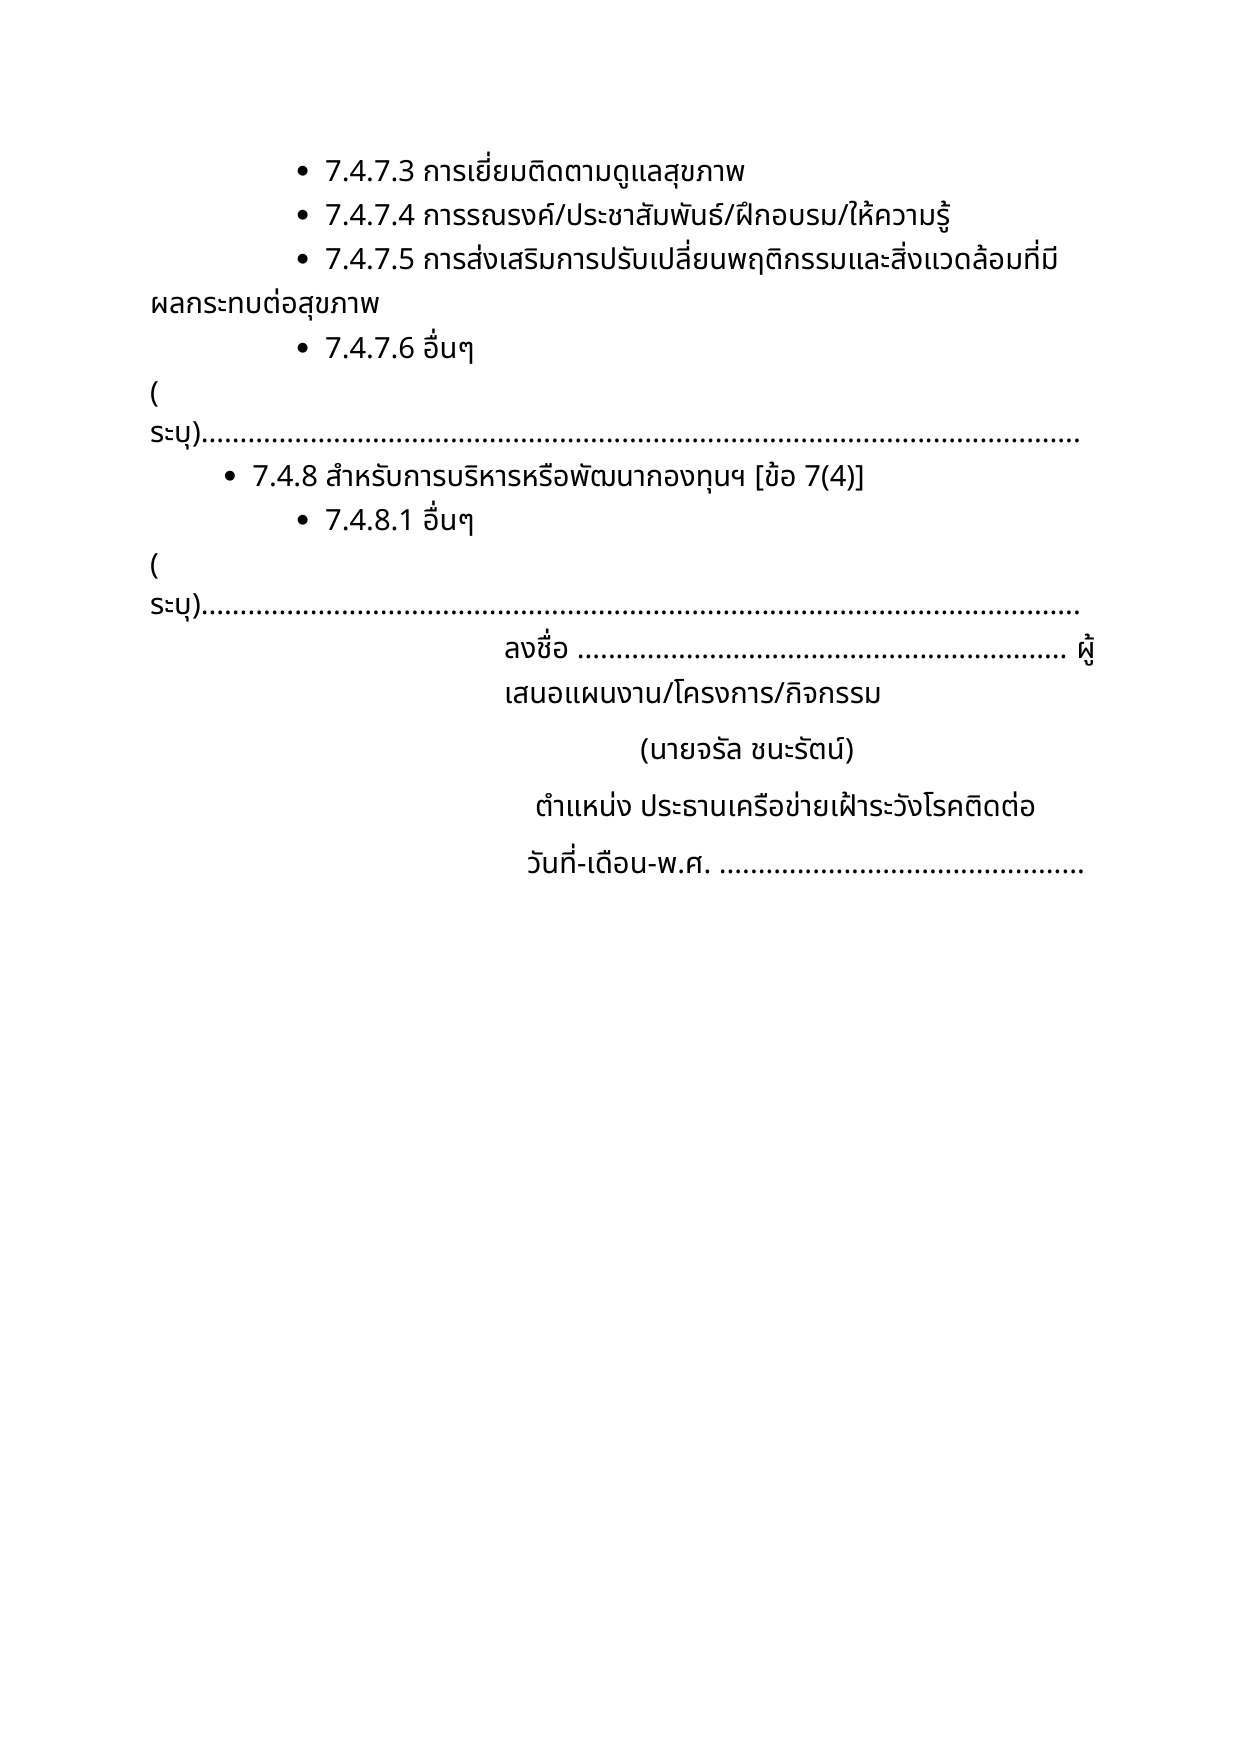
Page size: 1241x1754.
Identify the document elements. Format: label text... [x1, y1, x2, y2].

text (นายจรัล ชนะรัตน์) [504, 729, 1090, 773]
text ลงชื่อ ............................................................... ผู้เสนอแผนงาน/โครงการ/กิจกรรม [504, 628, 1149, 716]
text 7.4.7.4 การรณรงค์/ประชาสัมพันธ์/ฝึกอบรม/ให้ความรู้ [150, 194, 1090, 238]
text 7.4.7.6 อื่นๆ (ระบุ)................................................................................................................. [150, 327, 1090, 455]
text 7.4.7.3 การเยี่ยมติดตามดูแลสุขภาพ [150, 150, 1090, 194]
text 7.4.7.5 การส่งเสริมการปรับเปลี่ยนพฤติกรรมและสิ่งแวดล้อมที่มีผลกระทบต่อสุขภาพ [150, 238, 1090, 327]
text ตำแหน่ง ประธานเครือข่ายเฝ้าระวังโรคติดต่อ [504, 785, 1090, 829]
text 7.4.8.1 อื่นๆ (ระบุ)................................................................................................................. [150, 499, 1090, 628]
text 7.4.8 สำหรับการบริหารหรือพัฒนากองทุนฯ [ข้อ 7(4)] [150, 455, 1090, 499]
text วันที่-เดือน-พ.ศ. ............................................... [504, 842, 1090, 886]
